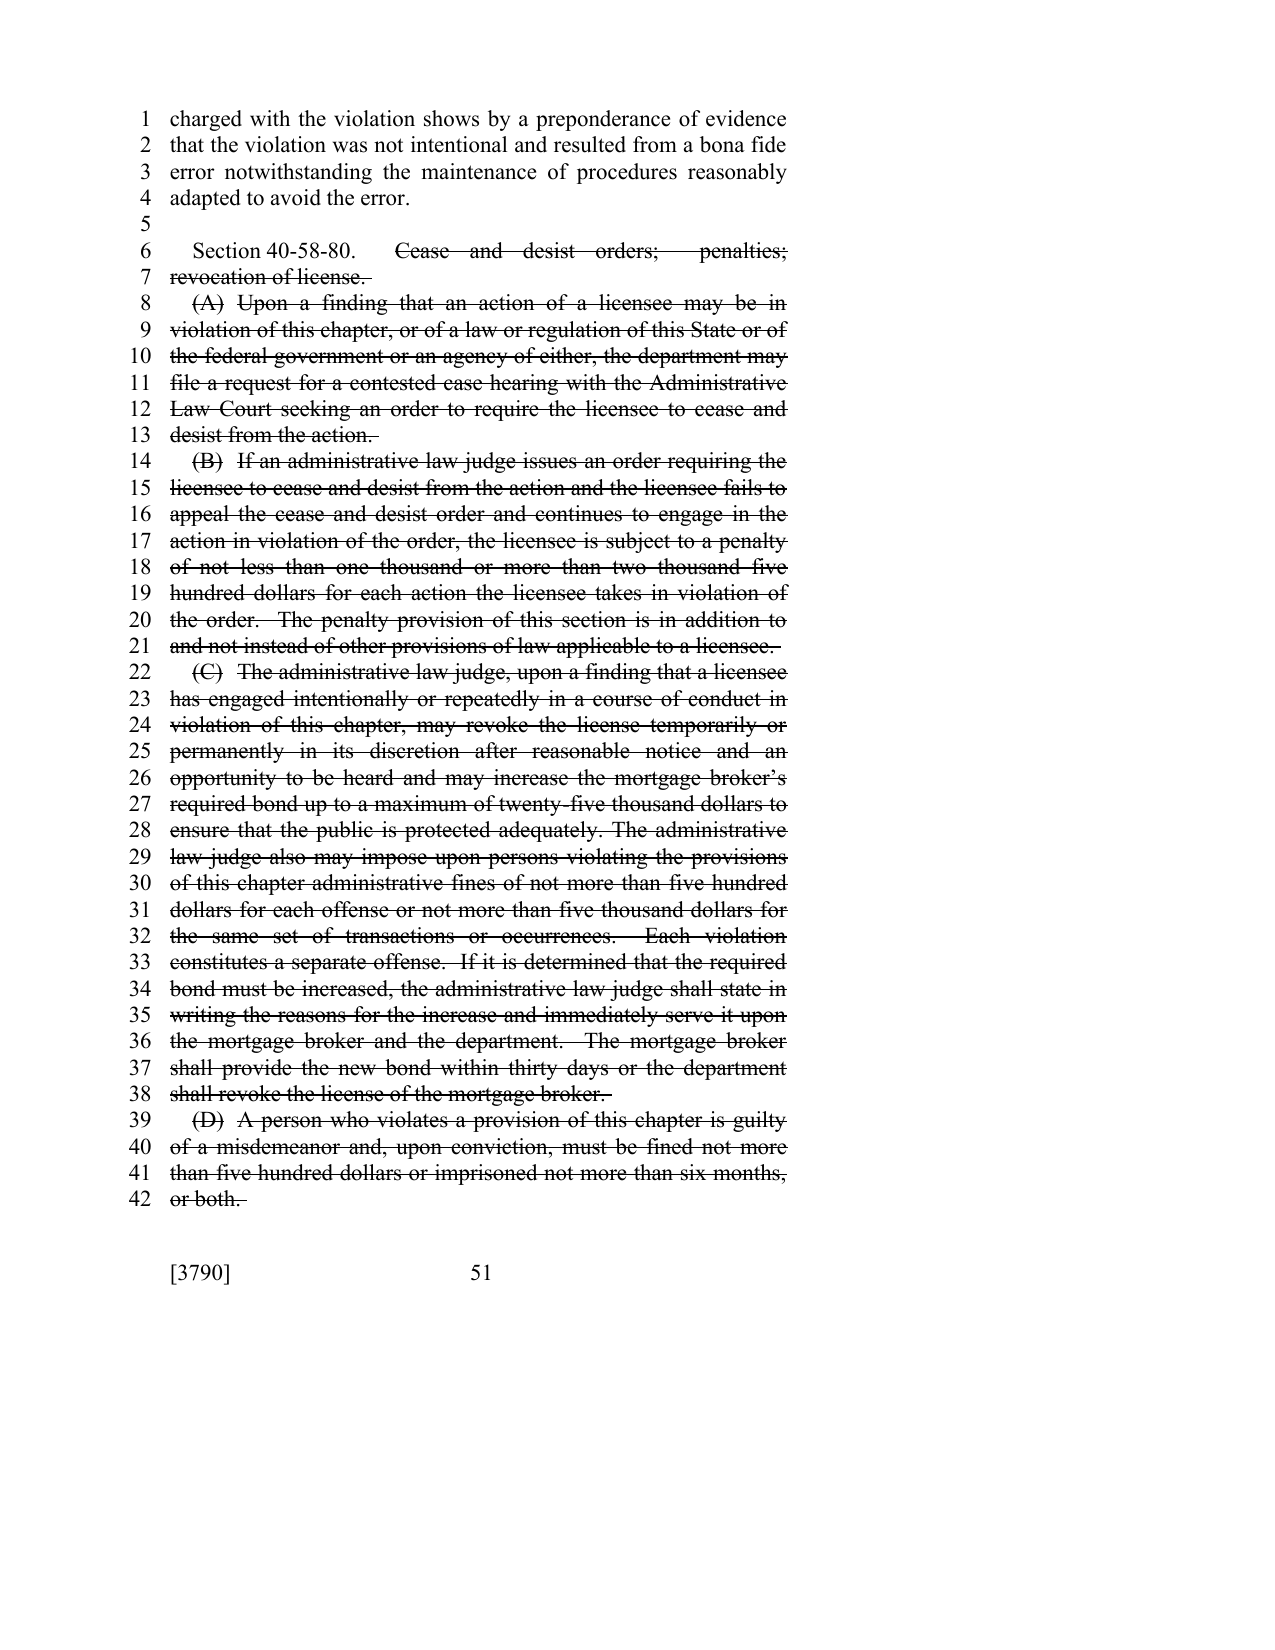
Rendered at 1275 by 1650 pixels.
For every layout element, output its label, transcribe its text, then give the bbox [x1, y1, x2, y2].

text Section 40-58-80. Cease and desist orders; penalties; revocation of license. [169, 237, 787, 289]
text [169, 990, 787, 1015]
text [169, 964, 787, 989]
text (A) Upon a finding that an action of a licensee may be in violation of this chapter, or of a law or regulation of this State or of the federal government or an agency of either, the department may file a request for a contested case hearing with the Administrative Law Court seeking an order to require the licensee to cease and desist from the action. [169, 410, 787, 448]
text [169, 105, 787, 210]
text (A) Upon a finding that an action of a licensee may be in violation of this chapter, or of a law or regulation of this State or of the federal government or an agency of either, the department may file a request for a contested case hearing with the Administrative Law Court seeking an order to require the licensee to cease and desist from the action. [169, 289, 787, 330]
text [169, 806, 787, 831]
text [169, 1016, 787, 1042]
text (D) A person who violates a provision of this chapter is guilty of a misdemeanor and, upon conviction, must be fined not more than five hundred dollars or imprisoned not more than six months, or both. [169, 1175, 787, 1212]
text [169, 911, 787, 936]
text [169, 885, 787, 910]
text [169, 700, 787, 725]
text (D) A person who violates a provision of this chapter is guilty of a misdemeanor and, upon conviction, must be fined not more than five hundred dollars or imprisoned not more than six months, or both. [169, 1106, 787, 1147]
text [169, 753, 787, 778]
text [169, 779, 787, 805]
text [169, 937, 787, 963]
text (D) A person who violates a provision of this chapter is guilty of a misdemeanor and, upon conviction, must be fined not more than five hundred dollars or imprisoned not more than six months, or both. [169, 1148, 787, 1174]
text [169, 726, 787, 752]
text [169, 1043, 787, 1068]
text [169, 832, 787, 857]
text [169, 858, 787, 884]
